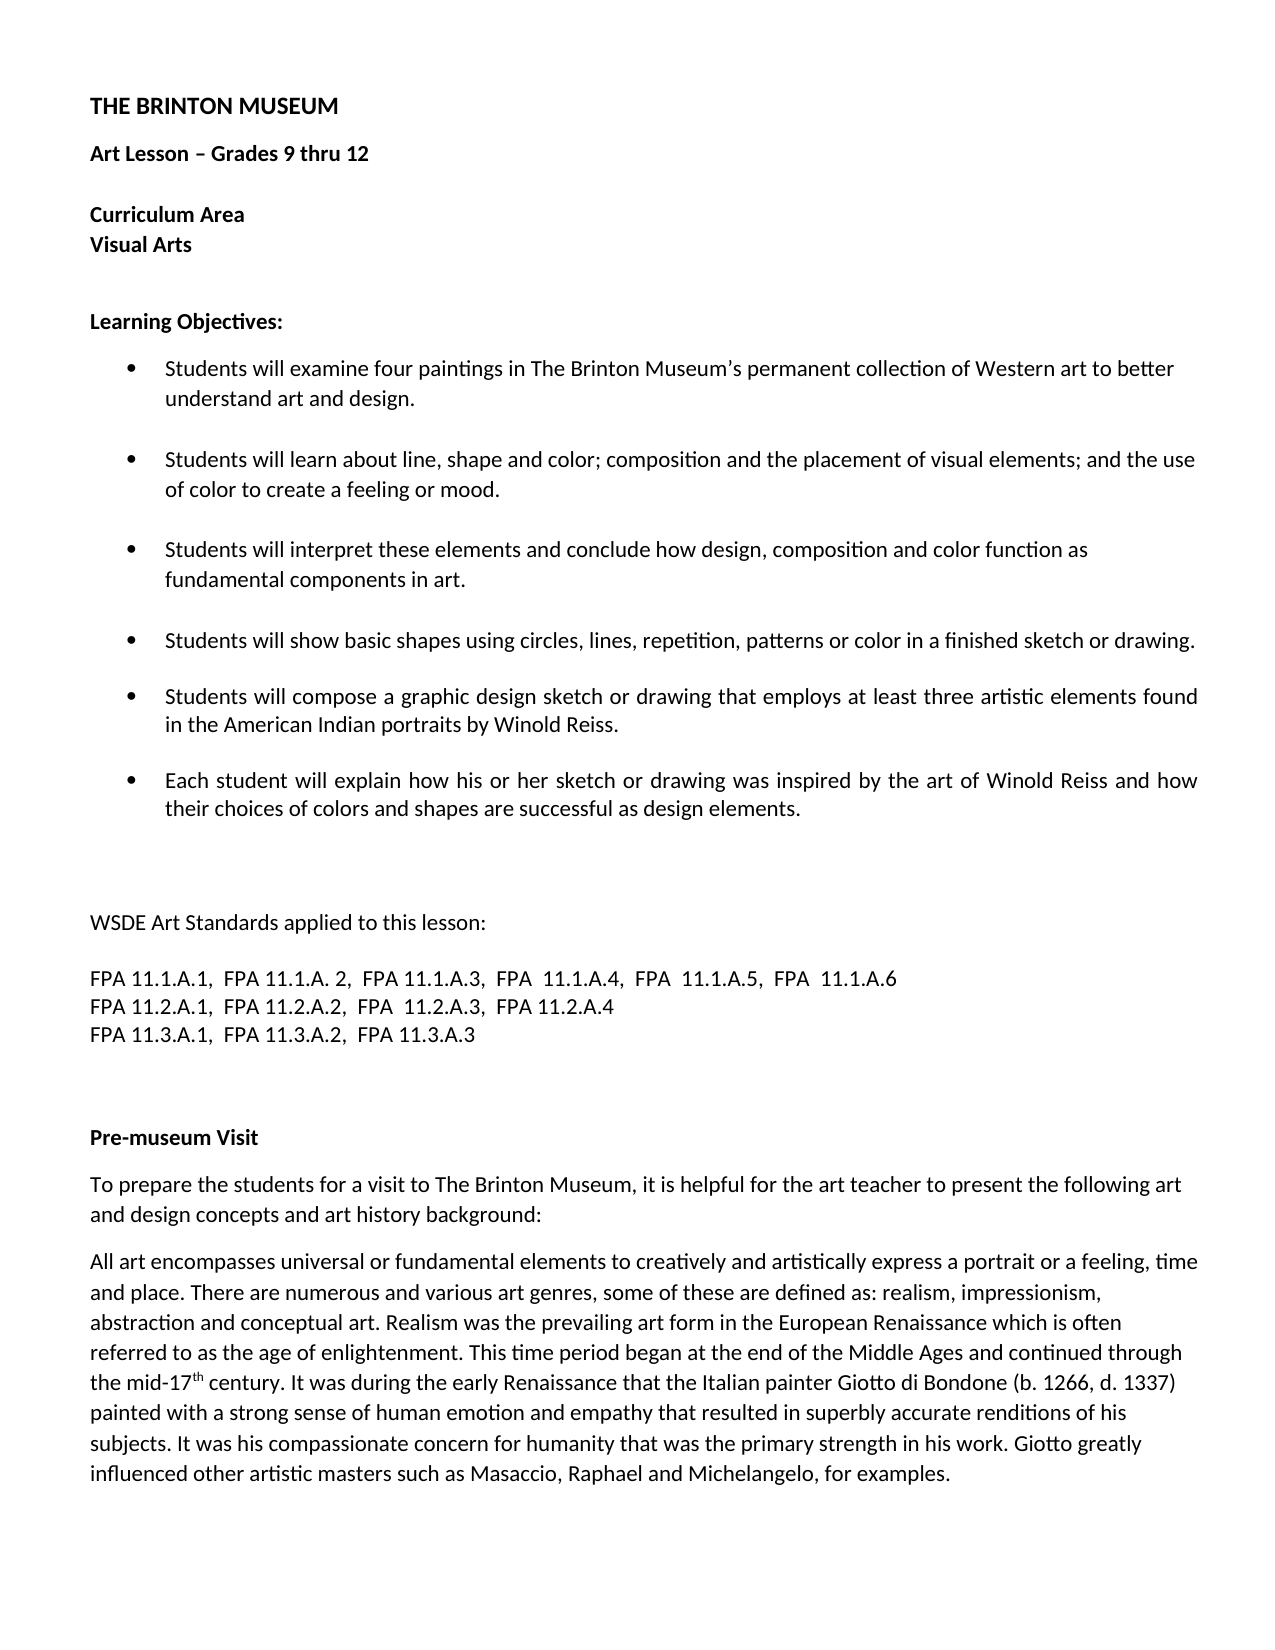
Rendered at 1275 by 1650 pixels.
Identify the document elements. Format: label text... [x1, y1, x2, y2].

list Students will compose a graphic design sketch or drawing that employs at least three artistic elements found in the American Indian portraits by Winold Reiss. [127, 682, 1200, 738]
text Curriculum Area [90, 200, 1200, 228]
text FPA 11.1.A.1, FPA 11.1.A. 2, FPA 11.1.A.3, FPA 11.1.A.4, FPA 11.1.A.5, FPA 11.1.A.6 [90, 964, 1200, 992]
list Students will learn about line, shape and color; composition and the placement of visual elements; and the use of color to create a feeling or mood. [127, 445, 1200, 503]
list Students will show basic shapes using circles, lines, repetition, patterns or color in a finished sketch or drawing. [127, 626, 1200, 654]
text All art encompasses universal or fundamental elements to creatively and artistically express a portrait or a feeling, time and place. There are numerous and various art genres, some of these are defined as: realism, impressionism, abstraction and conceptual art. Realism was the prevailing art form in the European Renaissance which is often referred to as the age of enlightenment. This time period began at the end of the Middle Ages and continued through the mid-17th century. It was during the early Renaissance that the Italian painter Giotto di Bondone (b. 1266, d. 1337) painted with a strong sense of human emotion and empathy that resulted in superbly accurate renditions of his subjects. It was his compassionate concern for humanity that was the primary strength in his work. Giotto greatly influenced other artistic masters such as Masaccio, Raphael and Michelangelo, for examples. [90, 1247, 1200, 1487]
list Students will interpret these elements and conclude how design, composition and color function as fundamental components in art. [127, 535, 1200, 594]
text WSDE Art Standards applied to this lesson: [90, 908, 1200, 936]
text Art Lesson – Grades 9 thru 12 [90, 139, 1200, 168]
text FPA 11.2.A.1, FPA 11.2.A.2, FPA 11.2.A.3, FPA 11.2.A.4 [90, 992, 1200, 1021]
text Pre-museum Visit [90, 1123, 1200, 1151]
text Visual Arts [90, 230, 1200, 258]
text THE BRINTON MUSEUM [90, 90, 1200, 121]
text FPA 11.3.A.1, FPA 11.3.A.2, FPA 11.3.A.3 [90, 1021, 1200, 1048]
text Learning Objectives: [90, 307, 1200, 335]
list Students will examine four paintings in The Brinton Museum’s permanent collection of Western art to better understand art and design. [127, 354, 1200, 412]
list Each student will explain how his or her sketch or drawing was inspired by the art of Winold Reiss and how their choices of colors and shapes are successful as design elements. [127, 766, 1200, 822]
text To prepare the students for a visit to The Brinton Museum, it is helpful for the art teacher to present the following art and design concepts and art history background: [90, 1170, 1200, 1228]
